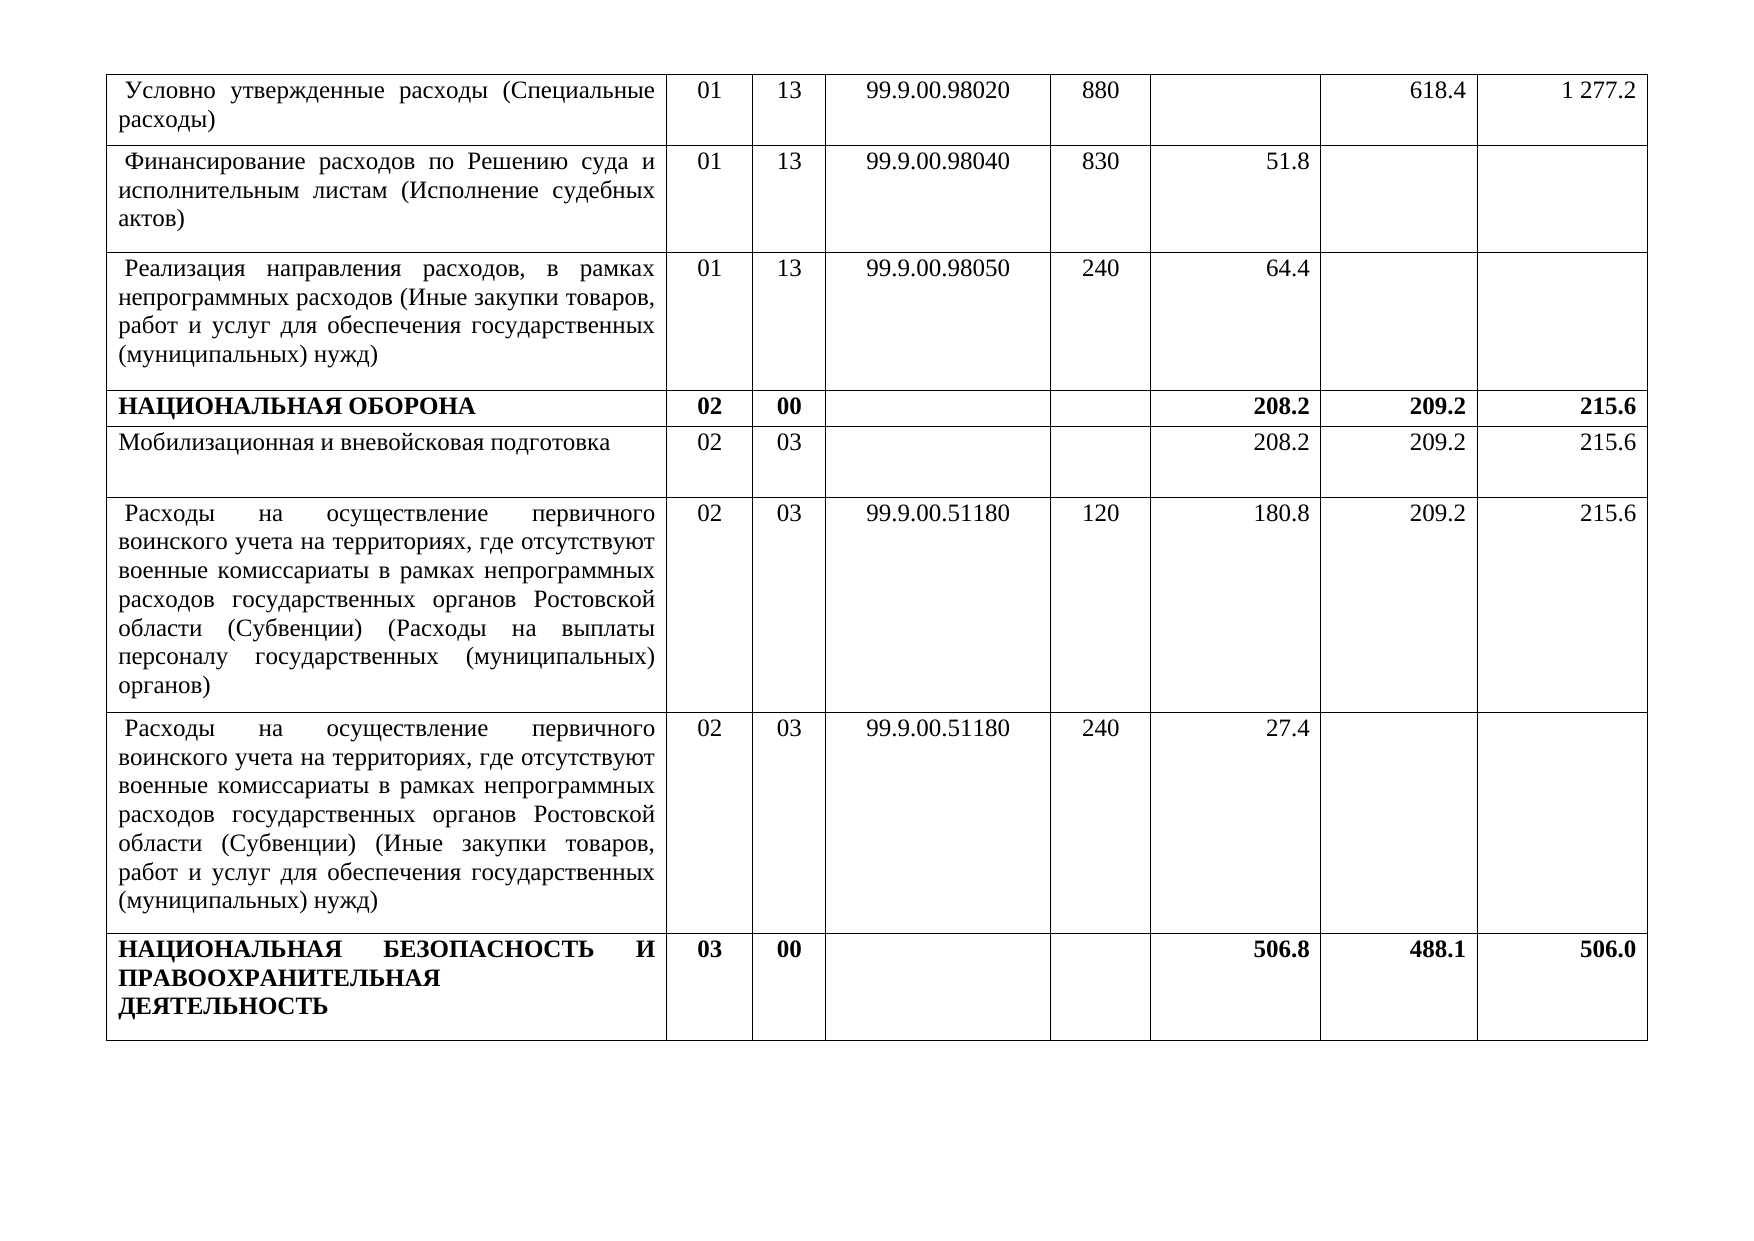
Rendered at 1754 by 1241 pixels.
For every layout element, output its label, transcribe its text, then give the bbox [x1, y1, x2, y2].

table_cell [1321, 146, 1477, 252]
table_cell [826, 934, 1050, 1040]
table_cell 215.6 [1478, 391, 1647, 426]
table_cell НАЦИОНАЛЬНАЯ ОБОРОНА [107, 391, 666, 426]
table_cell 618.4 [1321, 75, 1477, 145]
table_cell 13 [753, 253, 825, 390]
table_cell 99.9.00.51180 [826, 498, 1050, 712]
table_cell 215.6 [1478, 427, 1647, 497]
table_cell [826, 391, 1050, 426]
table_cell 208.2 [1151, 427, 1320, 497]
table_cell [1051, 391, 1150, 426]
table_cell Финансирование расходов по Решению суда и исполнительным листам (Исполнение судебных актов) [107, 146, 666, 252]
table_cell 99.9.00.98020 [826, 75, 1050, 145]
table_cell 1 277.2 [1478, 75, 1647, 145]
table_cell 830 [1051, 146, 1150, 252]
table_cell [1151, 75, 1320, 145]
table_cell [1321, 253, 1477, 390]
table_cell 02 [667, 391, 752, 426]
table_cell 209.2 [1321, 427, 1477, 497]
table_cell 240 [1051, 713, 1150, 933]
table_cell 02 [667, 427, 752, 497]
table_cell 02 [667, 498, 752, 712]
table_cell 180.8 [1151, 498, 1320, 712]
table_cell 240 [1051, 253, 1150, 390]
table_cell 01 [667, 75, 752, 145]
table_cell [826, 427, 1050, 497]
table_cell 00 [753, 934, 825, 1040]
table_cell 209.2 [1321, 498, 1477, 712]
table_cell 215.6 [1478, 498, 1647, 712]
table_cell НАЦИОНАЛЬНАЯ БЕЗОПАСНОСТЬ И ПРАВООХРАНИТЕЛЬНАЯ ДЕЯТЕЛЬНОСТЬ [107, 934, 666, 1040]
table_cell 02 [667, 713, 752, 933]
table_cell [1051, 427, 1150, 497]
table_cell 99.9.00.98040 [826, 146, 1050, 252]
table_cell [1478, 253, 1647, 390]
table_cell 209.2 [1321, 391, 1477, 426]
table_cell 01 [667, 253, 752, 390]
table_cell 01 [667, 146, 752, 252]
table_cell 506.8 [1151, 934, 1320, 1040]
table_cell [1321, 713, 1477, 933]
table_cell [1478, 713, 1647, 933]
table_cell 64.4 [1151, 253, 1320, 390]
table_cell 99.9.00.51180 [826, 713, 1050, 933]
table_cell 208.2 [1151, 391, 1320, 426]
table_cell Реализация направления расходов, в рамках непрограммных расходов (Иные закупки товаров, работ и услуг для обеспечения государственных (муниципальных) нужд) [107, 253, 666, 390]
table_cell 03 [753, 713, 825, 933]
table_cell 13 [753, 146, 825, 252]
table_cell [1478, 146, 1647, 252]
table_cell 00 [753, 391, 825, 426]
table_cell 03 [667, 934, 752, 1040]
table_cell 488.1 [1321, 934, 1477, 1040]
table_cell 120 [1051, 498, 1150, 712]
table_cell Условно утвержденные расходы (Специальные расходы) [107, 75, 666, 145]
table_cell 51.8 [1151, 146, 1320, 252]
table_cell 880 [1051, 75, 1150, 145]
table_cell 99.9.00.98050 [826, 253, 1050, 390]
table_cell Расходы на осуществление первичного воинского учета на территориях, где отсутствуют военные комиссариаты в рамках непрограммных расходов государственных органов Ростовской области (Субвенции) (Расходы на выплаты персоналу государственных (муниципальных) органов) [107, 498, 666, 712]
table_cell Расходы на осуществление первичного воинского учета на территориях, где отсутствуют военные комиссариаты в рамках непрограммных расходов государственных органов Ростовской области (Субвенции) (Иные закупки товаров, работ и услуг для обеспечения государственных (муниципальных) нужд) [107, 713, 666, 933]
table_cell Мобилизационная и вневойсковая подготовка [107, 427, 666, 497]
table_cell 13 [753, 75, 825, 145]
table_cell [1051, 934, 1150, 1040]
table_cell 27.4 [1151, 713, 1320, 933]
table_cell 506.0 [1478, 934, 1647, 1040]
table_cell 03 [753, 498, 825, 712]
table_cell 03 [753, 427, 825, 497]
